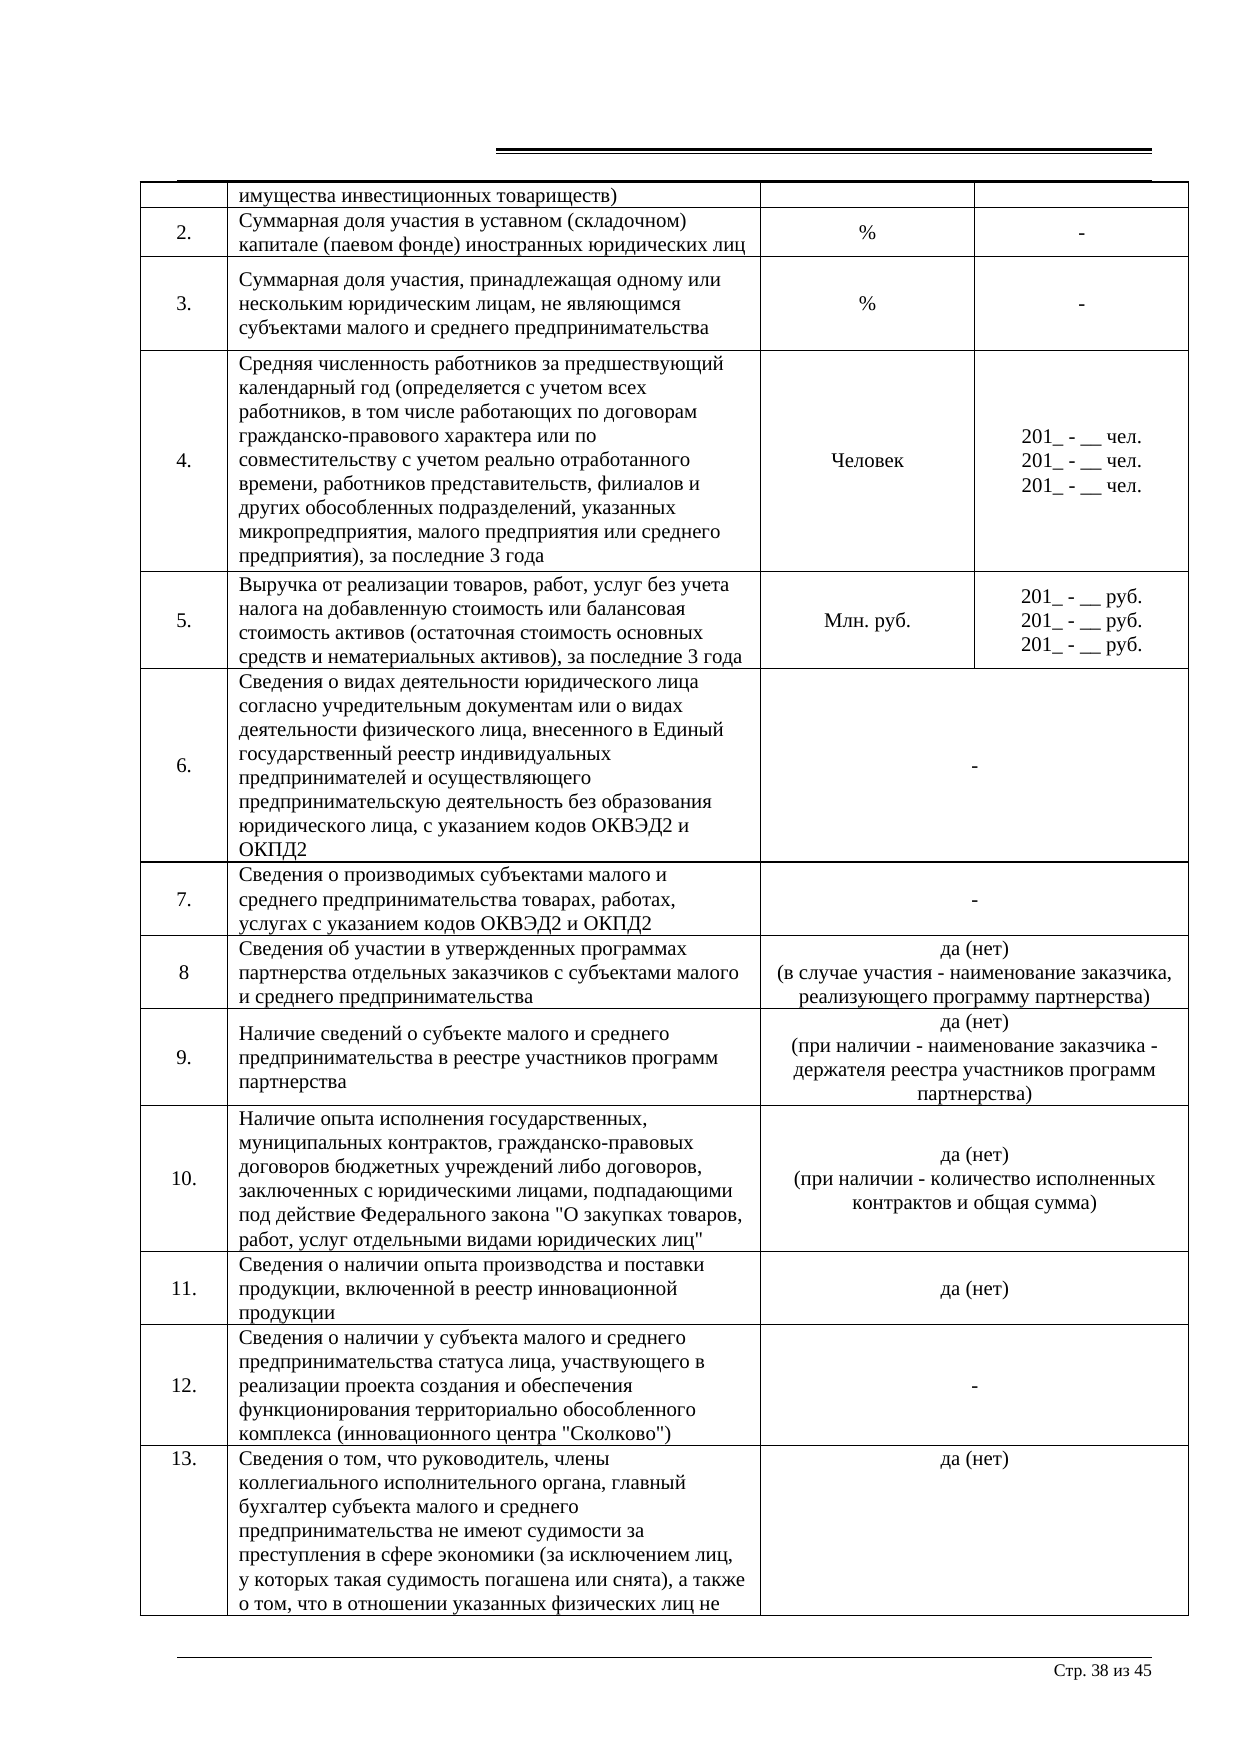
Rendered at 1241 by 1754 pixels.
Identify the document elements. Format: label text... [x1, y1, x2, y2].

table_cell 2. [141, 208, 227, 256]
table_cell 201_ - __ чел. 201_ - __ чел. 201_ - __ чел. [975, 351, 1188, 571]
table_cell Сведения о видах деятельности юридического лица согласно учредительным документам или о видах деятельности физического лица, внесенного в Единый государственный реестр индивидуальных предпринимателей и осуществляющего предпринимательскую деятельность без образования юридического лица, с указанием кодов ОКВЭД2 и ОКПД2 [228, 669, 760, 861]
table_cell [228, 1446, 760, 1614]
table_cell 6. [141, 669, 227, 861]
table_cell Выручка от реализации товаров, работ, услуг без учета налога на добавленную стоимость или балансовая стоимость активов (остаточная стоимость основных средств и нематериальных активов), за последние 3 года [228, 572, 760, 668]
table_cell - [975, 208, 1188, 256]
table_cell 8 [141, 936, 227, 1008]
table_cell 3. [141, 257, 227, 349]
table_cell да (нет) (при наличии - наименование заказчика - держателя реестра участников программ партнерства) [761, 1009, 1188, 1105]
table_cell Суммарная доля участия в уставном (складочном) капитале (паевом фонде) иностранных юридических лиц [228, 208, 760, 256]
table_cell 1. [141, 183, 227, 207]
table_cell Сведения о производимых субъектами малого и среднего предпринимательства товарах, работах, услугах с указанием кодов ОКВЭД2 и ОКПД2 [228, 863, 760, 934]
table_cell 10. [141, 1106, 227, 1251]
table_cell - [761, 863, 1188, 934]
table_cell Сведения об участии в утвержденных программах партнерства отдельных заказчиков с субъектами малого и среднего предпринимательства [228, 936, 760, 1008]
table_cell - [975, 257, 1188, 349]
table_cell 11. [141, 1252, 227, 1324]
table_cell % [761, 208, 974, 256]
table_cell Сведения о наличии опыта производства и поставки продукции, включенной в реестр инновационной продукции [228, 1252, 760, 1324]
table_cell Средняя численность работников за предшествующий календарный год (определяется с учетом всех работников, в том числе работающих по договорам гражданско-правового характера или по совместительству с учетом реально отработанного времени, работников представительств, филиалов и других обособленных подразделений, указанных микропредприятия, малого предприятия или среднего предприятия), за последние 3 года [228, 351, 760, 571]
table_cell да (нет) (при наличии - количество исполненных контрактов и общая сумма) [761, 1106, 1188, 1251]
table_cell да (нет) [761, 1446, 1188, 1614]
table_cell Человек [761, 351, 974, 571]
table_cell 4. [141, 351, 227, 571]
table_cell - [761, 669, 1188, 861]
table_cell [228, 183, 760, 207]
table_cell - [761, 1325, 1188, 1445]
table_cell Наличие опыта исполнения государственных, муниципальных контрактов, гражданско-правовых договоров бюджетных учреждений либо договоров, заключенных с юридическими лицами, подпадающими под действие Федерального закона "О закупках товаров, работ, услуг отдельными видами юридических лиц" [228, 1106, 760, 1251]
table_cell да (нет) (в случае участия - наименование заказчика, реализующего программу партнерства) [761, 936, 1188, 1008]
table_cell % [761, 183, 974, 207]
table_cell Млн. руб. [761, 572, 974, 668]
table_cell Сведения о наличии у субъекта малого и среднего предпринимательства статуса лица, участвующего в реализации проекта создания и обеспечения функционирования территориально обособленного комплекса (инновационного центра "Сколково") [228, 1325, 760, 1445]
table_cell % [761, 257, 974, 349]
table_cell 9. [141, 1009, 227, 1105]
table_cell да (нет) [761, 1252, 1188, 1324]
table_cell - [975, 183, 1188, 207]
table_cell 5. [141, 572, 227, 668]
table_cell 13. [141, 1446, 227, 1614]
table_cell 201_ - __ руб. 201_ - __ руб. 201_ - __ руб. [975, 572, 1188, 668]
table_cell 12. [141, 1325, 227, 1445]
table_cell Наличие сведений о субъекте малого и среднего предпринимательства в реестре участников программ партнерства [228, 1009, 760, 1105]
table_cell Суммарная доля участия, принадлежащая одному или нескольким юридическим лицам, не являющимся субъектами малого и среднего предпринимательства [228, 257, 760, 349]
table_cell 7. [141, 863, 227, 934]
